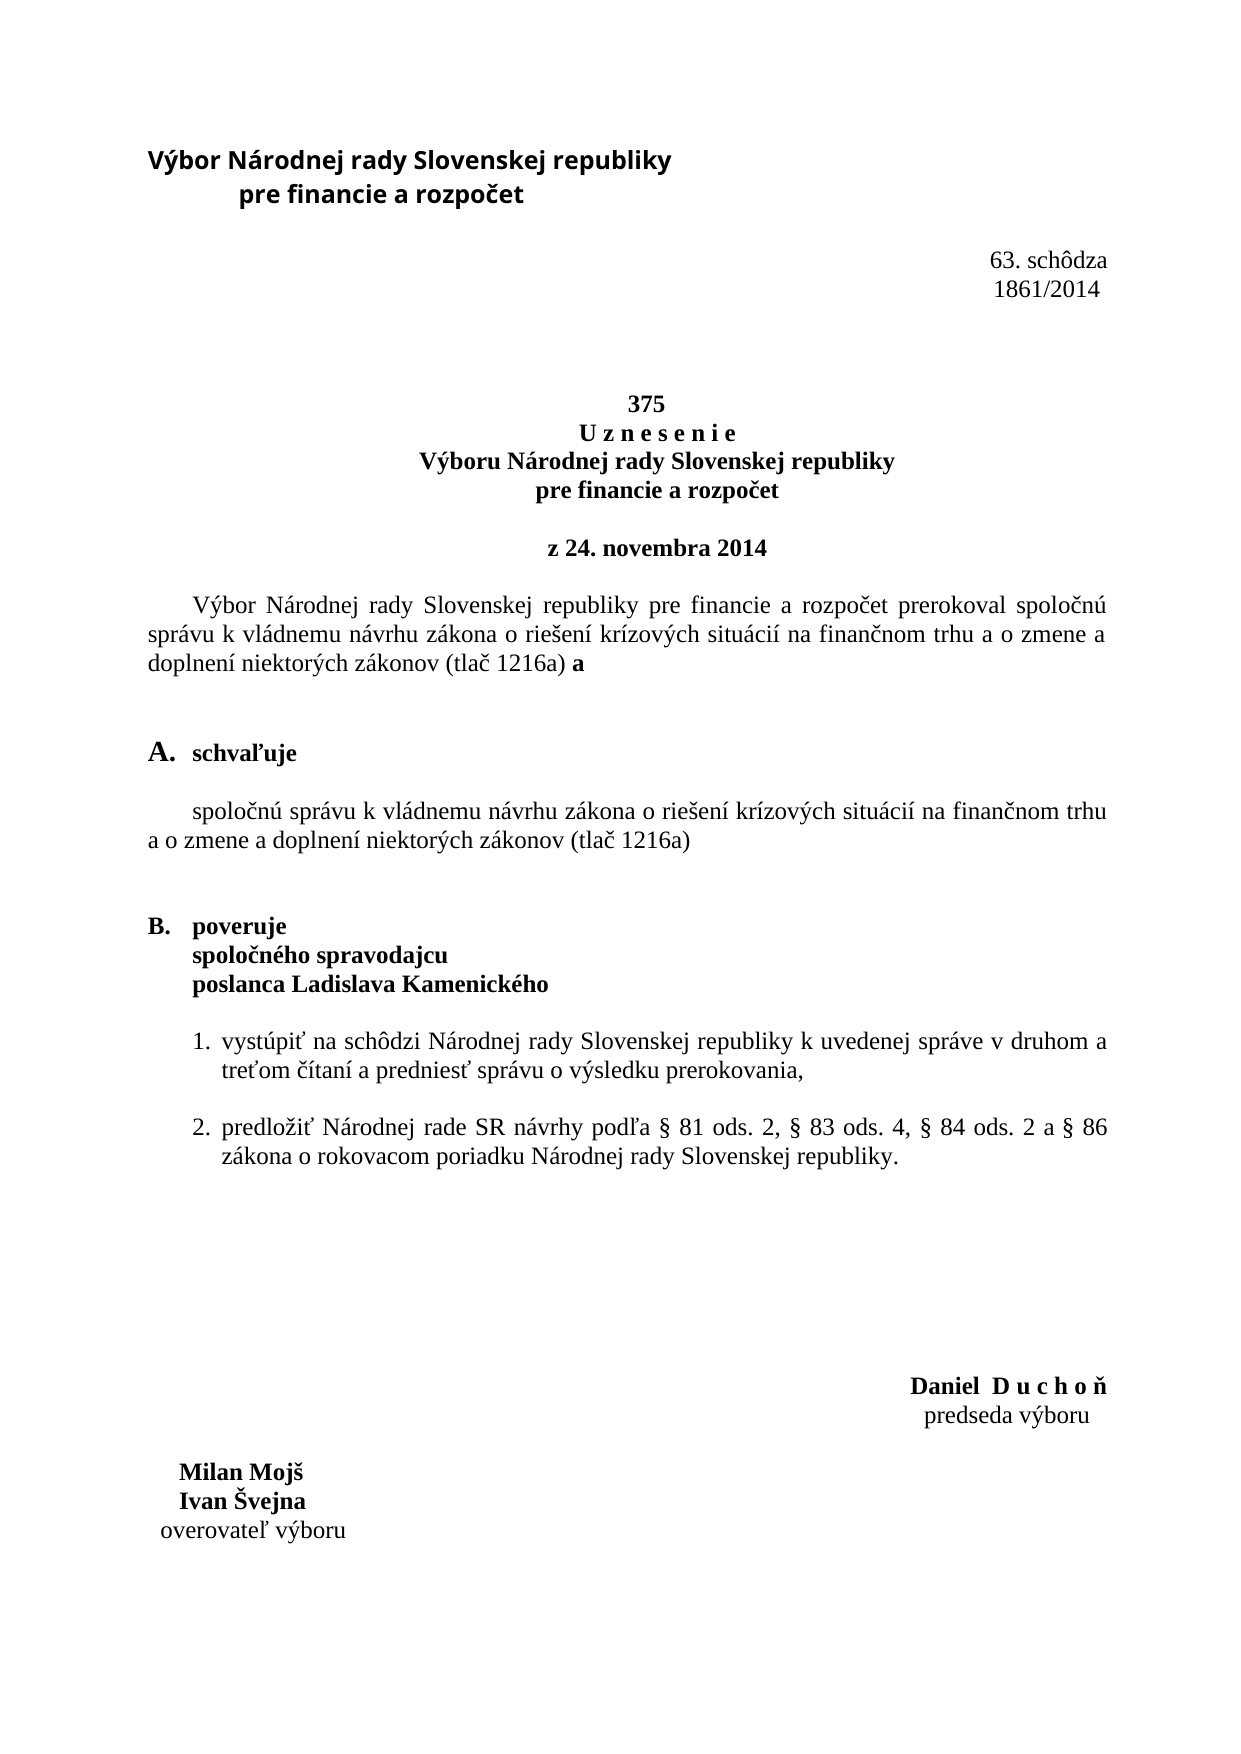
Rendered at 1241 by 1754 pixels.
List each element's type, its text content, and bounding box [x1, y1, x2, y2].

list schvaľuje [148, 734, 1107, 767]
text Výbor Národnej rady Slovenskej republiky [148, 143, 1107, 177]
text spoločnú správu k vládnemu návrhu zákona o riešení krízových situácií na finančnom trhu a o zmene a doplnení niektorých zákonov (tlač 1216a) [148, 796, 1107, 854]
text predseda výboru [738, 1400, 1107, 1429]
list predložiť Národnej rade SR návrhy podľa § 81 ods. 2, § 83 ods. 4, § 84 ods. 2 a § 86 zákona o rokovacom poriadku Národnej rady Slovenskej republiky. [192, 1112, 1107, 1170]
text pre financie a rozpočet [148, 475, 1167, 504]
text Výbor Národnej rady Slovenskej republiky pre financie a rozpočet prerokoval spoločnú správu k vládnemu návrhu zákona o riešení krízových situácií na finančnom trhu a o zmene a doplnení niektorých zákonov (tlač 1216a) a [148, 590, 1107, 676]
text z 24. novembra 2014 [148, 533, 1167, 561]
text 63. schôdza [148, 245, 1107, 274]
text overovateľ výboru [148, 1515, 1107, 1544]
text Výboru Národnej rady Slovenskej republiky [148, 446, 1167, 475]
text Daniel D u c h o ň [738, 1371, 1107, 1400]
text U z n e s e n i e [148, 418, 1167, 446]
text Milan Mojš [148, 1457, 1107, 1486]
list poveruje [148, 911, 1107, 940]
text spoločného spravodajcu [192, 940, 1107, 969]
text 375 [148, 389, 1167, 418]
text Ivan Švejna [148, 1486, 1107, 1515]
list vystúpiť na schôdzi Národnej rady Slovenskej republiky k uvedenej správe v druhom a treťom čítaní a predniesť správu o výsledku prerokovania, [192, 1026, 1107, 1084]
text 1861/2014 [148, 274, 1100, 303]
text pre financie a rozpočet [148, 177, 1107, 211]
text poslanca Ladislava Kamenického [148, 969, 1107, 997]
